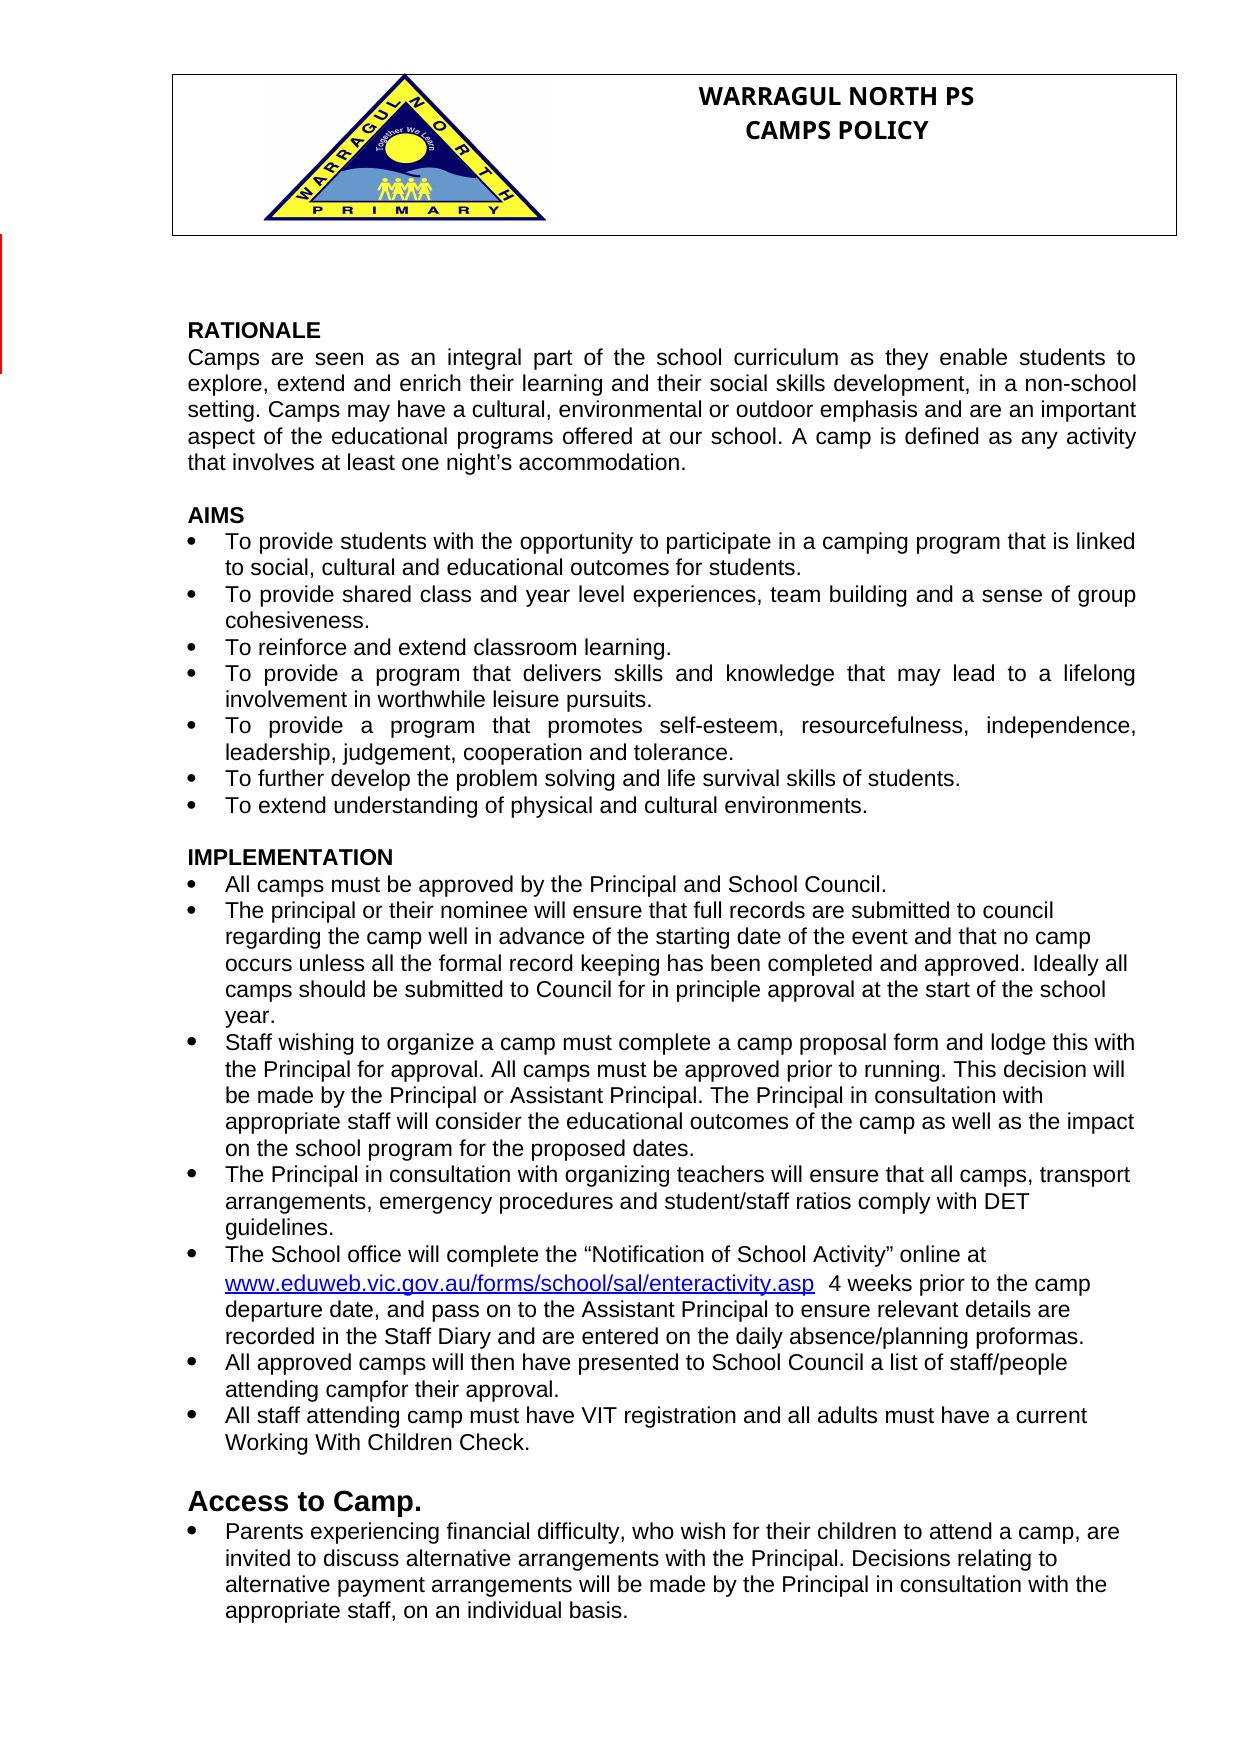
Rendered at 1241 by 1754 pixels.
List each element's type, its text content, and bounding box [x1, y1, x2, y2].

list To provide a program that promotes self-esteem, resourcefulness, independence, leadership, judgement, cooperation and tolerance. [187, 712, 1137, 765]
text Camps are seen as an integral part of the school curriculum as they enable students to explore, extend and enrich their learning and their social skills development, in a non-school setting. Camps may have a cultural, environmental or outdoor emphasis and are an important aspect of the educational programs offered at our school. A camp is defined as any activity that involves at least one night’s accommodation. [187, 343, 1137, 475]
list All camps must be approved by the Principal and School Council. [187, 871, 1137, 897]
list To provide shared class and year level experiences, team building and a sense of group cohesiveness. [187, 581, 1137, 633]
text Access to Camp. [187, 1484, 1137, 1518]
list All staff attending camp must have VIT registration and all adults must have a current Working With Children Check. [187, 1402, 1137, 1455]
text RATIONALE [187, 317, 1137, 343]
picture [263, 75, 547, 221]
list To reinforce and extend classroom learning. [187, 633, 1137, 660]
list To extend understanding of physical and cultural environments. [187, 792, 1137, 818]
list The School office will complete the “Notification of School Activity” online at www.eduweb.vic.gov.au/forms/school/sal/enteractivity.asp 4 weeks prior to the camp departure date, and pass on to the Assistant Principal to ensure relevant details are recorded in the Staff Diary and are entered on the daily absence/planning proformas. [187, 1241, 1137, 1349]
list To provide students with the opportunity to participate in a camping program that is linked to social, cultural and educational outcomes for students. [187, 528, 1137, 581]
list Staff wishing to organize a camp must complete a camp proposal form and lodge this with the Principal for approval. All camps must be approved prior to running. This decision will be made by the Principal or Assistant Principal. The Principal in consultation with appropriate staff will consider the educational outcomes of the camp as well as the impact on the school program for the proposed dates. [187, 1029, 1137, 1161]
list Parents experiencing financial difficulty, who wish for their children to attend a camp, are invited to discuss alternative arrangements with the Principal. Decisions relating to alternative payment arrangements will be made by the Principal in consultation with the appropriate staff, on an individual basis. [187, 1518, 1137, 1624]
list All approved camps will then have presented to School Council a list of staff/people attending campfor their approval. [187, 1349, 1137, 1402]
text AIMS [187, 502, 1137, 528]
list The Principal in consultation with organizing teachers will ensure that all camps, transport arrangements, emergency procedures and student/staff ratios comply with DET guidelines. [187, 1161, 1137, 1241]
list The principal or their nominee will ensure that full records are submitted to council regarding the camp well in advance of the starting date of the event and that no camp occurs unless all the formal record keeping has been completed and approved. Ideally all camps should be submitted to Council for in principle approval at the start of the school year. [187, 897, 1137, 1029]
list To further develop the problem solving and life survival skills of students. [187, 765, 1137, 792]
list To provide a program that delivers skills and knowledge that may lead to a lifelong involvement in worthwhile leisure pursuits. [187, 660, 1137, 712]
text IMPLEMENTATION [187, 844, 1137, 871]
